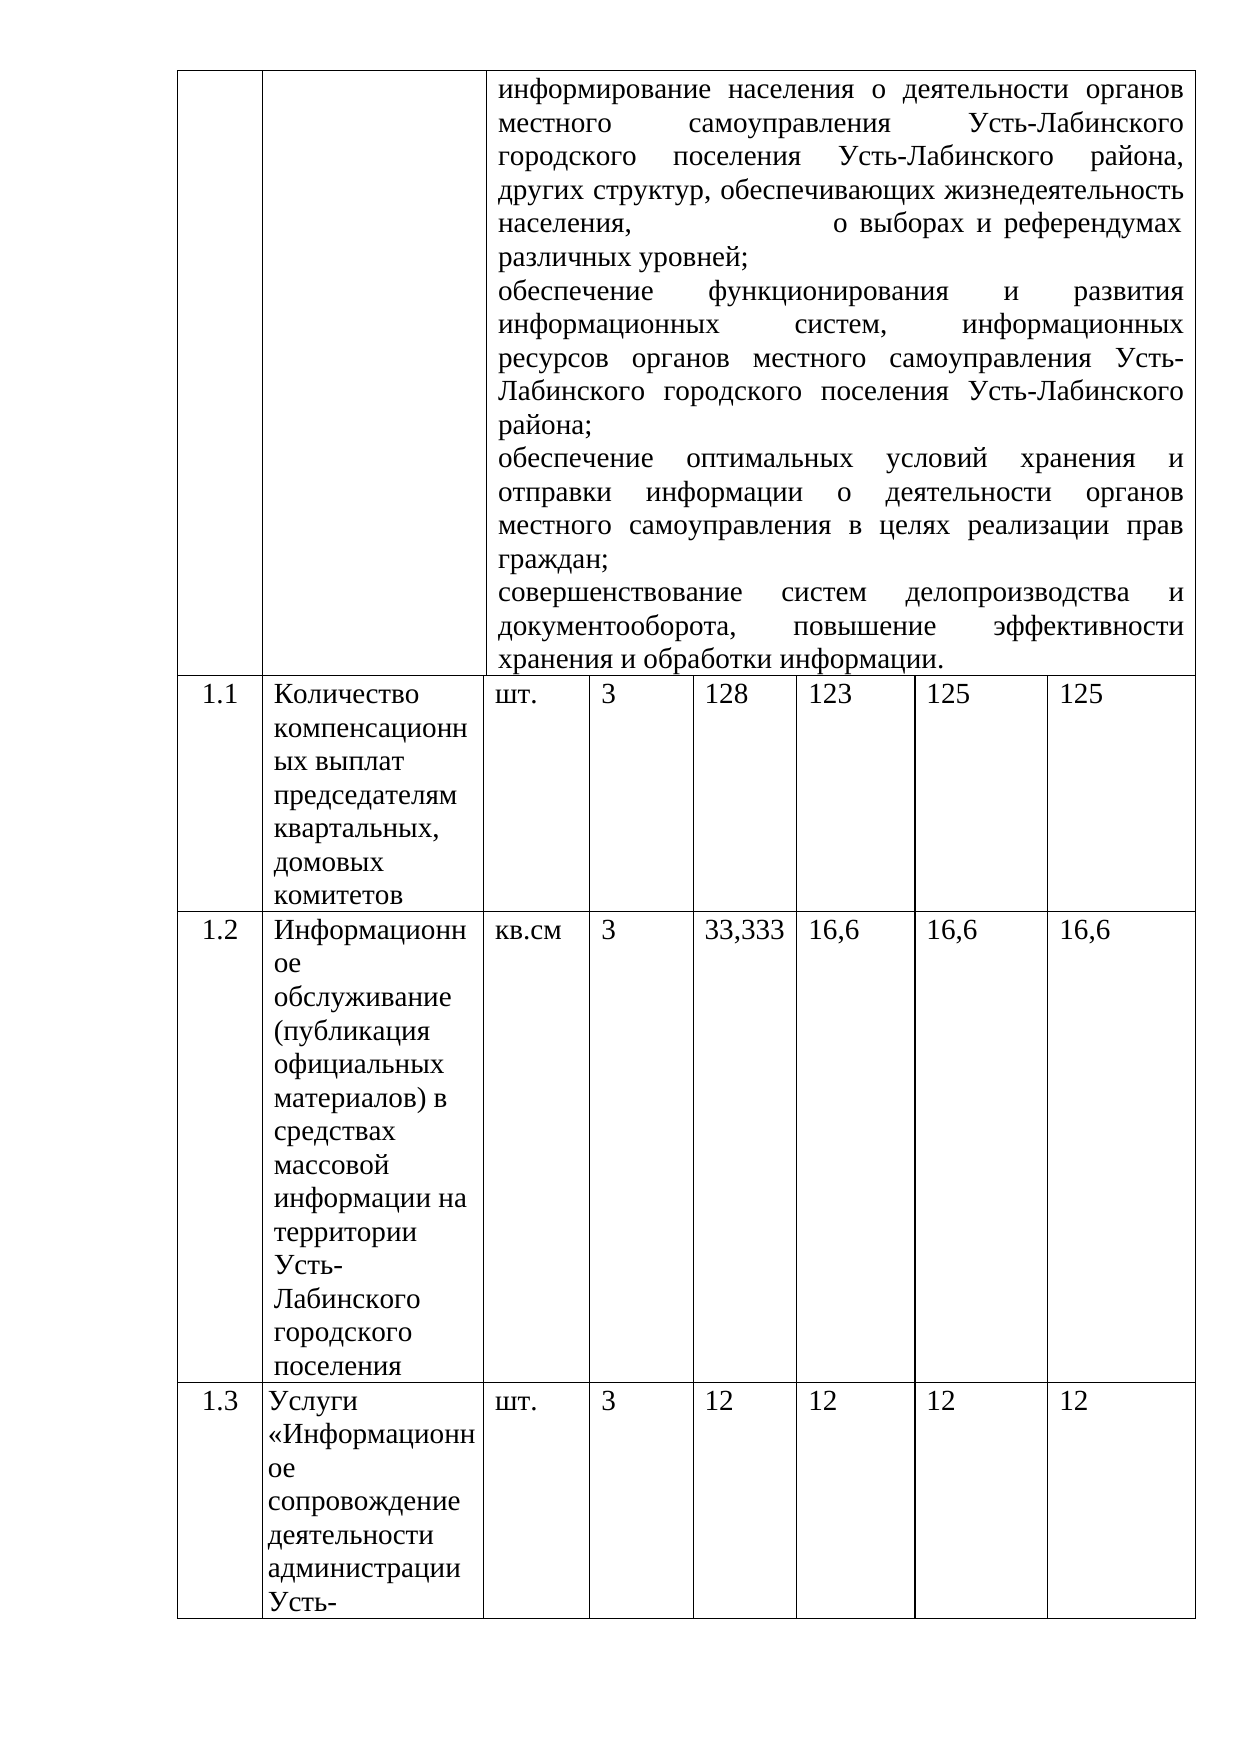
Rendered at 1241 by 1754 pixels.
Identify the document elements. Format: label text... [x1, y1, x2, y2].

table_cell кв.см [484, 912, 589, 1382]
table_cell 16,6 [1048, 912, 1195, 1382]
table_cell 3 [590, 912, 693, 1382]
table_cell Количество компенсационных выплат председателям квартальных, домовых комитетов [263, 676, 483, 911]
table_cell 128 [694, 676, 796, 911]
table_cell шт. [484, 1383, 589, 1617]
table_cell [263, 1383, 483, 1617]
table_cell шт. [484, 676, 589, 911]
table_cell [263, 71, 486, 675]
table_cell 3 [590, 1383, 693, 1617]
table_cell 123 [797, 676, 914, 911]
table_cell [487, 71, 1195, 675]
table_cell 16,6 [916, 912, 1047, 1382]
table_cell 3 [590, 676, 693, 911]
table_cell 12 [797, 1383, 914, 1617]
table_cell 1.2 [178, 912, 262, 1382]
table_cell 125 [916, 676, 1047, 911]
table_cell 1.1 [178, 676, 262, 911]
table_cell 16,6 [797, 912, 914, 1382]
table_cell 1.3 [178, 1383, 262, 1617]
table_cell 33,333 [694, 912, 796, 1382]
table_cell 125 [1048, 676, 1195, 911]
table_cell [178, 71, 262, 675]
table_cell 12 [694, 1383, 796, 1617]
table_cell Информационное обслуживание (публикация официальных материалов) в средствах массовой информации на территории Усть-Лабинского городского поселения [263, 912, 483, 1382]
table_cell 12 [1048, 1383, 1195, 1617]
table_cell 12 [916, 1383, 1047, 1617]
